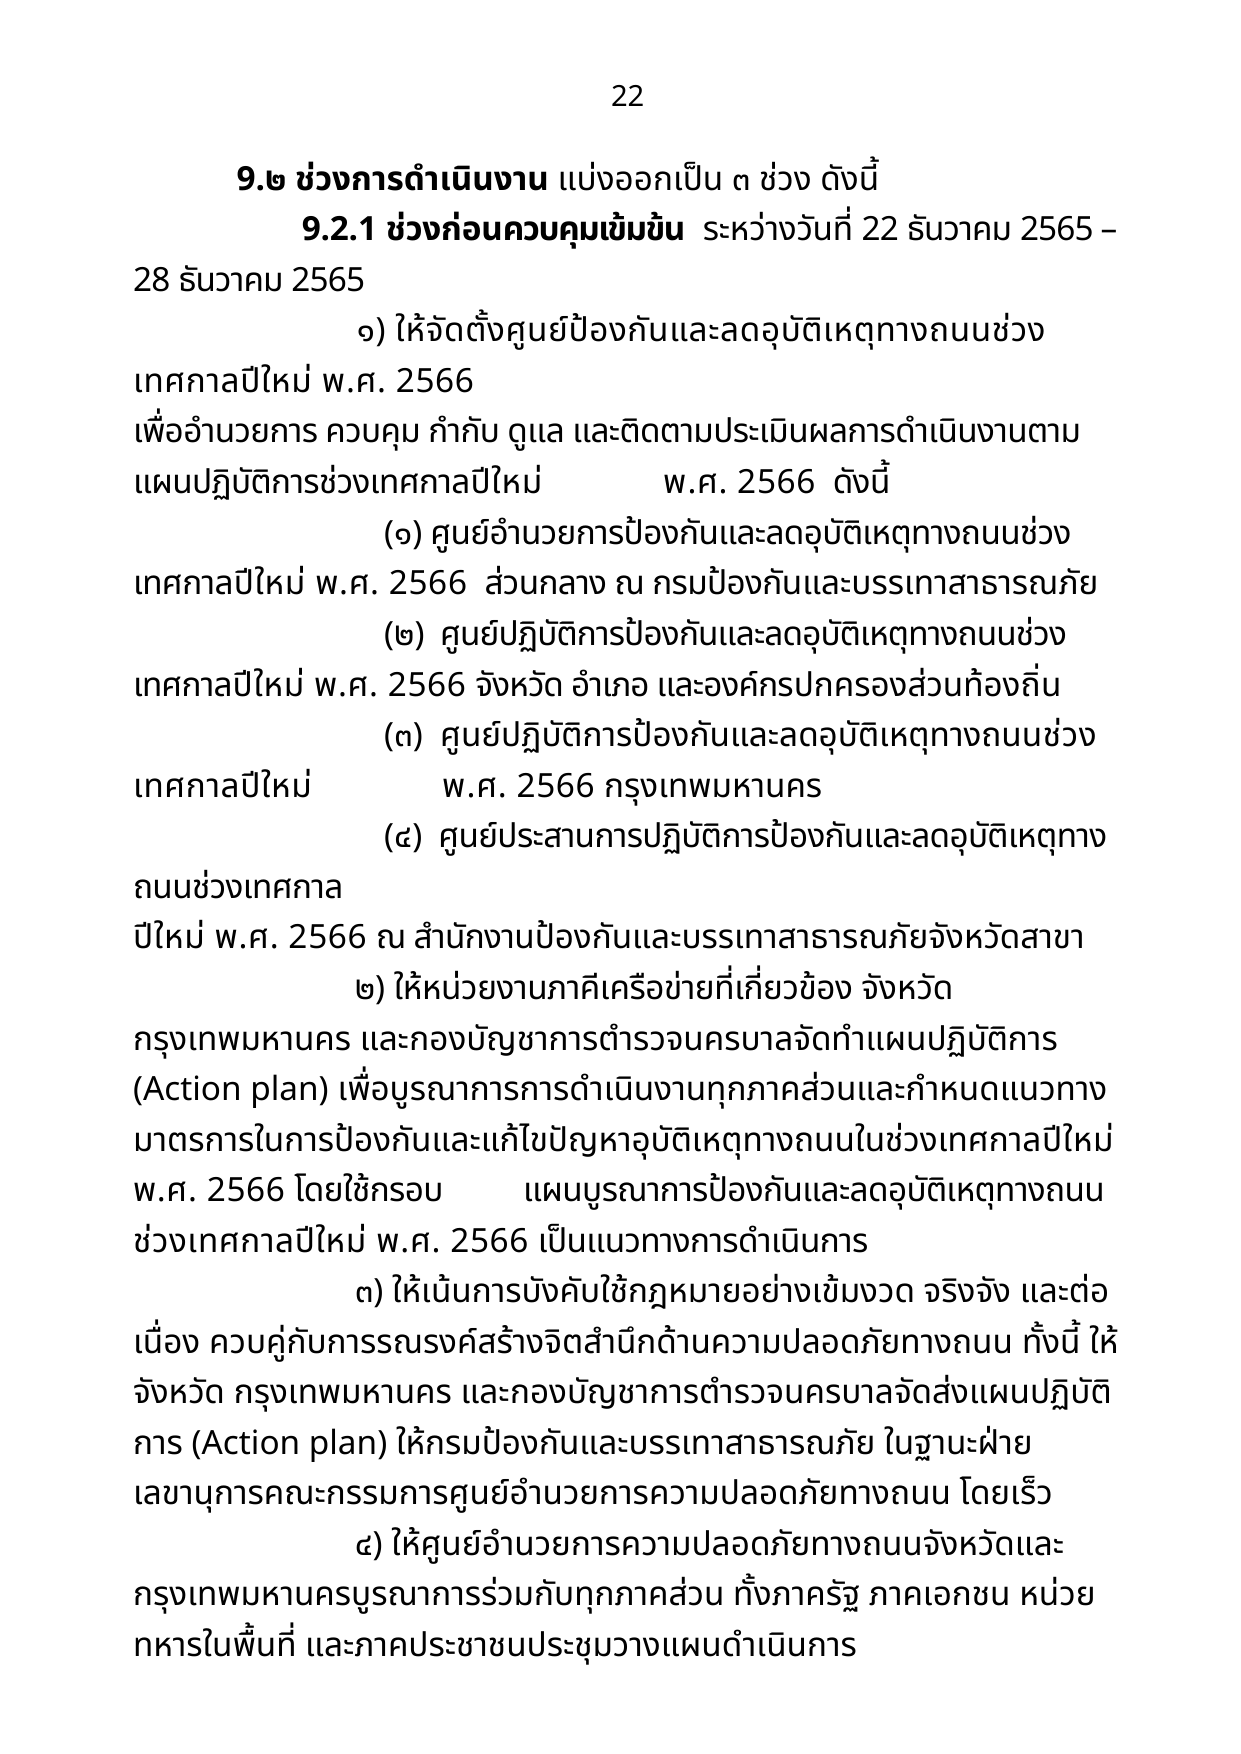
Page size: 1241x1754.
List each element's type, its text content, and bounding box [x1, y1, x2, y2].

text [133, 1520, 1122, 1671]
text ๓) ให้เน้นการบังคับใช้กฎหมายอย่างเข้มงวด จริงจัง และต่อเนื่อง ควบคู่กับการรณรงค์สร้างจิตสำนึกด้านความปลอดภัยทางถนน ทั้งนี้ ให้จังหวัด กรุงเทพมหานคร และกองบัญชาการตำรวจนครบาลจัดส่งแผนปฏิบัติการ (Action plan) ให้กรมป้องกันและบรรเทาสาธารณภัย ในฐานะฝ่ายเลขานุการคณะกรรมการศูนย์อำนวยการความปลอดภัยทางถนน โดยเร็ว [133, 1267, 1122, 1520]
text 9.2.1 ช่วงก่อนควบคุมเข้มข้น ระหว่างวันที่ 22 ธันวาคม 2565 – 28 ธันวาคม 2565 [133, 205, 1122, 306]
text ๑) ให้จัดตั้งศูนย์ป้องกันและลดอุบัติเหตุทางถนนช่วงเทศกาลปีใหม่ พ.ศ. 2566 เพื่ออำนวยการ ควบคุม กำกับ ดูแล และติดตามประเมินผลการดำเนินงานตามแผนปฏิบัติการช่วงเทศกาลปีใหม่ พ.ศ. 2566 ดังนี้ [133, 306, 1122, 508]
text (๔) ศูนย์ประสานการปฏิบัติการป้องกันและลดอุบัติเหตุทางถนนช่วงเทศกาล ปีใหม่ พ.ศ. 2566 ณ สำนักงานป้องกันและบรรเทาสาธารณภัยจังหวัดสาขา [133, 812, 1122, 964]
text ๒) ให้หน่วยงานภาคีเครือข่ายที่เกี่ยวข้อง จังหวัด กรุงเทพมหานคร และกองบัญชาการตำรวจนครบาลจัดทำแผนปฏิบัติการ (Action plan) เพื่อบูรณาการการดำเนินงานทุกภาคส่วนและกำหนดแนวทาง มาตรการในการป้องกันและแก้ไขปัญหาอุบัติเหตุทางถนนในช่วงเทศกาลปีใหม่ พ.ศ. 2566 โดยใช้กรอบ แผนบูรณาการป้องกันและลดอุบัติเหตุทางถนนช่วงเทศกาลปีใหม่ พ.ศ. 2566 เป็นแนวทางการดำเนินการ [133, 964, 1122, 1267]
text (๑) ศูนย์อำนวยการป้องกันและลดอุบัติเหตุทางถนนช่วงเทศกาลปีใหม่ พ.ศ. 2566 ส่วนกลาง ณ กรมป้องกันและบรรเทาสาธารณภัย [133, 508, 1122, 610]
text 9.๒ ช่วงการดำเนินงาน แบ่งออกเป็น ๓ ช่วง ดังนี้ [133, 154, 1122, 205]
text (๓) ศูนย์ปฏิบัติการป้องกันและลดอุบัติเหตุทางถนนช่วงเทศกาลปีใหม่ พ.ศ. 2566 กรุงเทพมหานคร [133, 711, 1122, 812]
text (๒) ศูนย์ปฏิบัติการป้องกันและลดอุบัติเหตุทางถนนช่วงเทศกาลปีใหม่ พ.ศ. 2566 จังหวัด อำเภอ และองค์กรปกครองส่วนท้องถิ่น [133, 610, 1122, 711]
